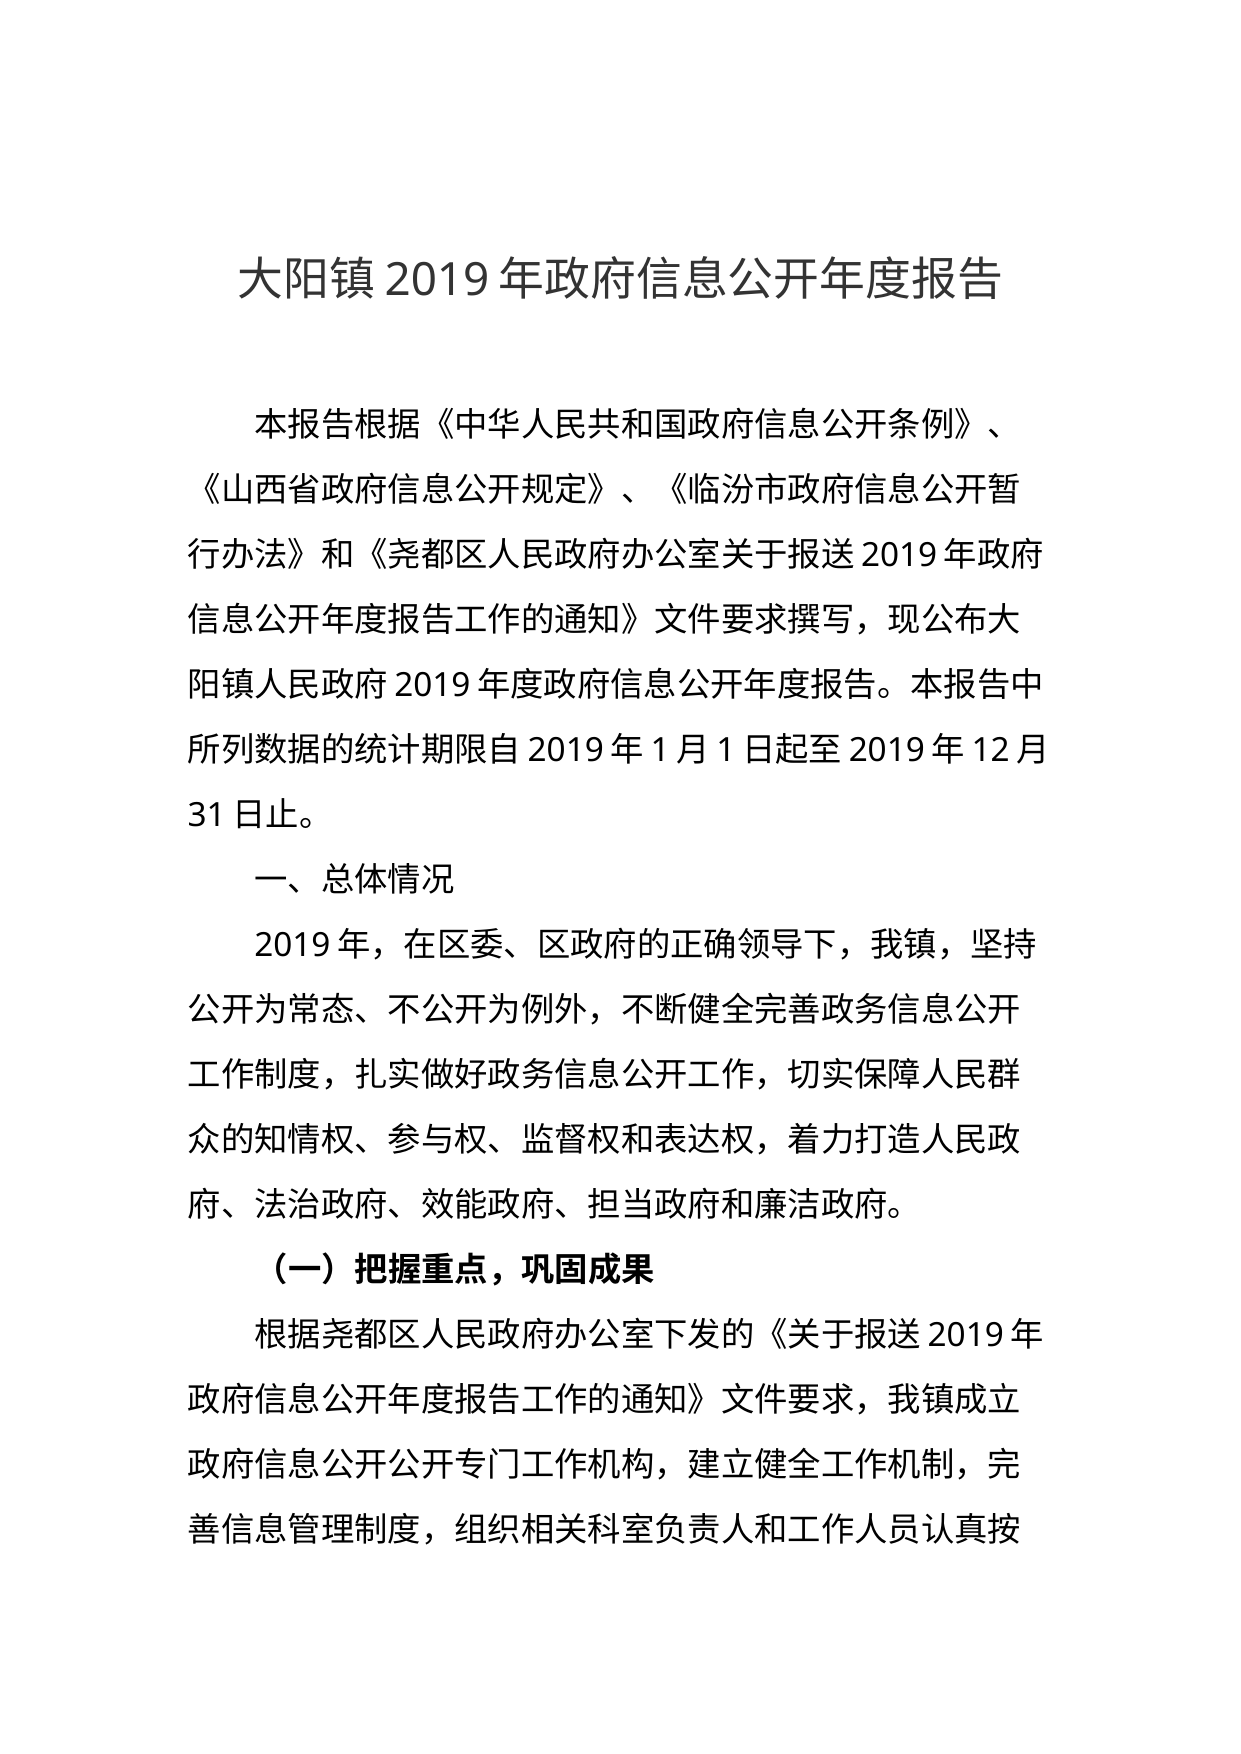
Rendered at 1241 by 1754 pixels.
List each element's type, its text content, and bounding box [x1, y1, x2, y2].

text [187, 1234, 1053, 1559]
text 一、总体情况 [187, 844, 1053, 909]
text 大阳镇2019年政府信息公开年度报告 [187, 227, 1053, 324]
text 本报告根据《中华人民共和国政府信息公开条例》、《山西省政府信息公开规定》、《临汾市政府信息公开暂行办法》和《尧都区人民政府办公室关于报送2019年政府信息公开年度报告工作的通知》文件要求撰写，现公布大阳镇人民政府2019年度政府信息公开年度报告。本报告中所列数据的统计期限自2019年1月1日起至2019年12月31日止。 [187, 389, 1053, 844]
text 2019年，在区委、区政府的正确领导下，我镇，坚持公开为常态、不公开为例外，不断健全完善政务信息公开工作制度，扎实做好政务信息公开工作，切实保障人民群众的知情权、参与权、监督权和表达权，着力打造人民政府、法治政府、效能政府、担当政府和廉洁政府。 [187, 909, 1053, 1234]
